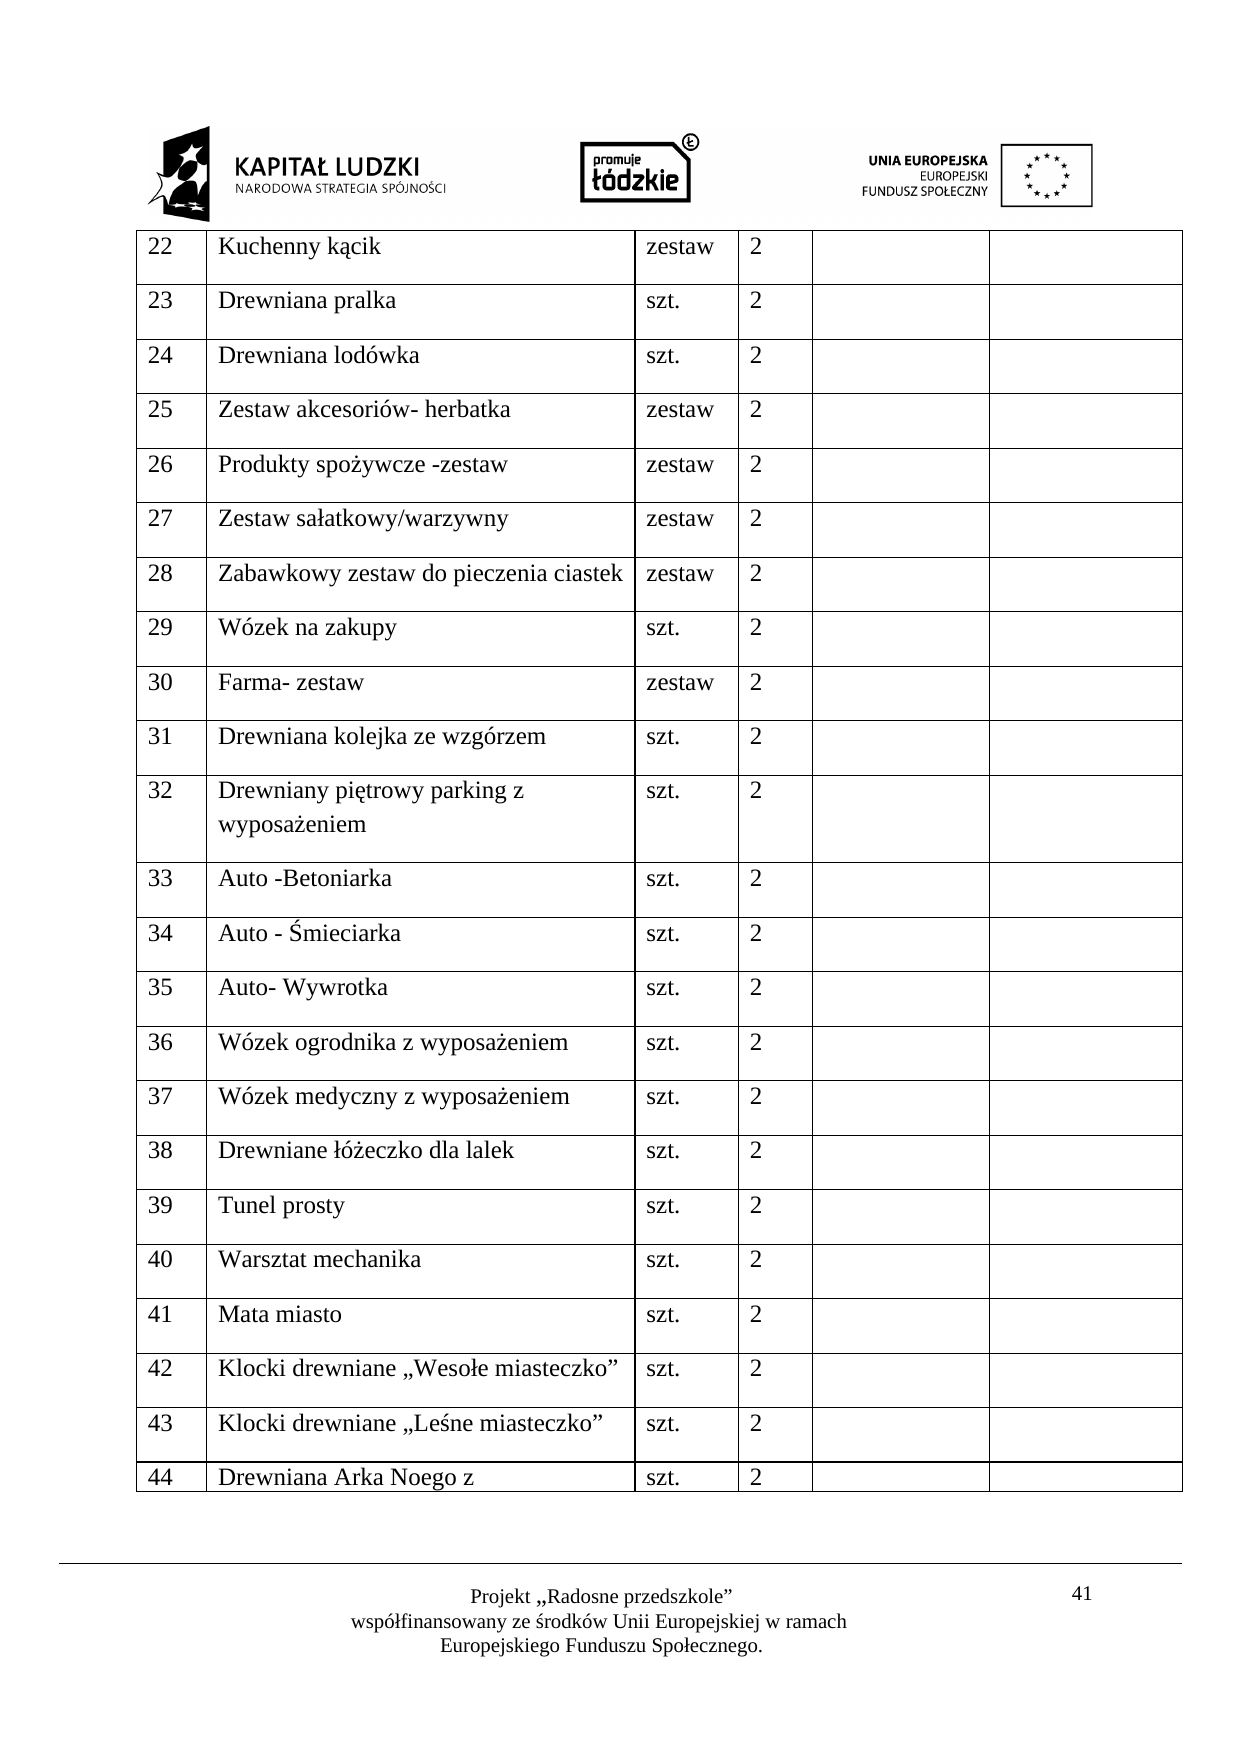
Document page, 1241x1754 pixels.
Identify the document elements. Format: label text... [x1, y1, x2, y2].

table_cell [990, 918, 1182, 971]
table_cell [990, 1408, 1182, 1461]
table_cell [813, 1408, 989, 1461]
table_cell [813, 1299, 989, 1352]
table_cell [990, 1354, 1182, 1407]
table_cell [813, 612, 989, 666]
table_cell [813, 1027, 989, 1080]
table_cell 2 [739, 394, 812, 448]
table_cell [990, 285, 1182, 339]
table_cell 2 [739, 1299, 812, 1352]
table_cell szt. [636, 1136, 738, 1189]
table_cell Mata miasto [207, 1299, 634, 1352]
table_cell [813, 1190, 989, 1243]
table_cell Farma- zestaw [207, 667, 634, 720]
table_cell 2 [739, 1081, 812, 1134]
table_cell 2 [739, 449, 812, 502]
table_cell szt. [636, 918, 738, 971]
table_cell 2 [739, 721, 812, 774]
table_cell Drewniana pralka [207, 285, 634, 339]
table_cell 2 [739, 558, 812, 611]
table_cell Klocki drewniane „Wesołe miasteczko” [207, 1354, 634, 1407]
table_cell [813, 340, 989, 393]
table_cell [813, 394, 989, 448]
table_cell zestaw [636, 558, 738, 611]
table_cell 35 [137, 972, 206, 1026]
table_cell [813, 1081, 989, 1134]
table_cell Zestaw akcesoriów- herbatka [207, 394, 634, 448]
table_cell 2 [739, 667, 812, 720]
table_cell Kuchenny kącik [207, 231, 634, 284]
table_cell zestaw [636, 503, 738, 557]
table_cell [990, 863, 1182, 917]
table_cell 2 [739, 231, 812, 284]
table_cell 2 [739, 503, 812, 557]
table_cell [990, 1136, 1182, 1189]
table_cell 29 [137, 612, 206, 666]
table_cell zestaw [636, 394, 738, 448]
table_cell [813, 558, 989, 611]
table_cell 2 [739, 1245, 812, 1298]
table_cell [990, 1299, 1182, 1352]
table_cell szt. [636, 1027, 738, 1080]
table_cell [990, 776, 1182, 862]
table_cell [813, 449, 989, 502]
table_cell 43 [137, 1408, 206, 1461]
table_cell 2 [739, 918, 812, 971]
table_cell 28 [137, 558, 206, 611]
table_cell 41 [137, 1299, 206, 1352]
table_cell 44 [137, 1463, 206, 1491]
table_cell [813, 285, 989, 339]
table_cell szt. [636, 1299, 738, 1352]
table_cell 2 [739, 863, 812, 917]
table_cell Drewniany piętrowy parking z wyposażeniem [207, 776, 634, 862]
table_cell szt. [636, 612, 738, 666]
table_cell 2 [739, 1190, 812, 1243]
table_cell 2 [739, 1136, 812, 1189]
table_cell [990, 721, 1182, 774]
table_cell [813, 231, 989, 284]
table_cell Drewniane łóżeczko dla lalek [207, 1136, 634, 1189]
table_cell [813, 667, 989, 720]
table_cell zestaw [636, 231, 738, 284]
table_cell Produkty spożywcze -zestaw [207, 449, 634, 502]
table_cell 38 [137, 1136, 206, 1189]
table_cell 25 [137, 394, 206, 448]
table_cell 30 [137, 667, 206, 720]
table_cell 2 [739, 1027, 812, 1080]
table_cell 23 [137, 285, 206, 339]
table_cell Tunel prosty [207, 1190, 634, 1243]
table_cell [990, 558, 1182, 611]
table_cell [990, 1245, 1182, 1298]
table_cell 2 [739, 285, 812, 339]
table_cell [990, 1463, 1182, 1491]
table_cell [813, 1245, 989, 1298]
table_cell 22 [137, 231, 206, 284]
table_cell zestaw [636, 449, 738, 502]
table_cell 2 [739, 1354, 812, 1407]
table_cell [990, 972, 1182, 1026]
table_cell 2 [739, 972, 812, 1026]
table_cell Auto- Wywrotka [207, 972, 634, 1026]
table_cell [990, 340, 1182, 393]
table_cell [813, 863, 989, 917]
table_cell szt. [636, 776, 738, 862]
table_cell zestaw [636, 667, 738, 720]
table_cell [813, 1136, 989, 1189]
table_cell szt. [636, 1190, 738, 1243]
table_cell szt. [636, 340, 738, 393]
picture [147, 126, 1093, 222]
table_cell Zabawkowy zestaw do pieczenia ciastek [207, 558, 634, 611]
table_cell 32 [137, 776, 206, 862]
table_cell [990, 667, 1182, 720]
table_cell [990, 449, 1182, 502]
table_cell szt. [636, 972, 738, 1026]
table_cell 2 [739, 612, 812, 666]
table_cell [813, 1463, 989, 1491]
table_cell Drewniana Arka Noego z wyposażeniem [207, 1463, 634, 1491]
table_cell 2 [739, 776, 812, 862]
table_cell [990, 503, 1182, 557]
table_cell 42 [137, 1354, 206, 1407]
table_cell Wózek na zakupy [207, 612, 634, 666]
table_cell 31 [137, 721, 206, 774]
table_cell 2 [739, 1408, 812, 1461]
table_cell [990, 394, 1182, 448]
table_cell szt. [636, 1354, 738, 1407]
table_cell 2 [739, 1463, 812, 1491]
table_cell szt. [636, 1245, 738, 1298]
table_cell Drewniana kolejka ze wzgórzem [207, 721, 634, 774]
table_cell 39 [137, 1190, 206, 1243]
table_cell szt. [636, 721, 738, 774]
table_cell Wózek ogrodnika z wyposażeniem [207, 1027, 634, 1080]
table_cell szt. [636, 1463, 738, 1491]
table_cell [813, 776, 989, 862]
table_cell 27 [137, 503, 206, 557]
table_cell 2 [739, 340, 812, 393]
table_cell Warsztat mechanika [207, 1245, 634, 1298]
table_cell 24 [137, 340, 206, 393]
table_cell szt. [636, 285, 738, 339]
table_cell szt. [636, 863, 738, 917]
table_cell [990, 612, 1182, 666]
table_cell 37 [137, 1081, 206, 1134]
table_cell szt. [636, 1408, 738, 1461]
table_cell 36 [137, 1027, 206, 1080]
table_cell [813, 721, 989, 774]
table_cell 40 [137, 1245, 206, 1298]
table_cell [813, 503, 989, 557]
table_cell Klocki drewniane „Leśne miasteczko” [207, 1408, 634, 1461]
table_cell [990, 1081, 1182, 1134]
table_cell Zestaw sałatkowy/warzywny [207, 503, 634, 557]
table_cell [990, 1027, 1182, 1080]
table_cell 33 [137, 863, 206, 917]
table_cell Auto - Śmieciarka [207, 918, 634, 971]
table_cell [813, 1354, 989, 1407]
table_cell szt. [636, 1081, 738, 1134]
table_cell 34 [137, 918, 206, 971]
table_cell Auto -Betoniarka [207, 863, 634, 917]
table_cell [813, 918, 989, 971]
table_cell [990, 231, 1182, 284]
table_cell Drewniana lodówka [207, 340, 634, 393]
table_cell [990, 1190, 1182, 1243]
table_cell [813, 972, 989, 1026]
table_cell Wózek medyczny z wyposażeniem [207, 1081, 634, 1134]
table_cell 26 [137, 449, 206, 502]
